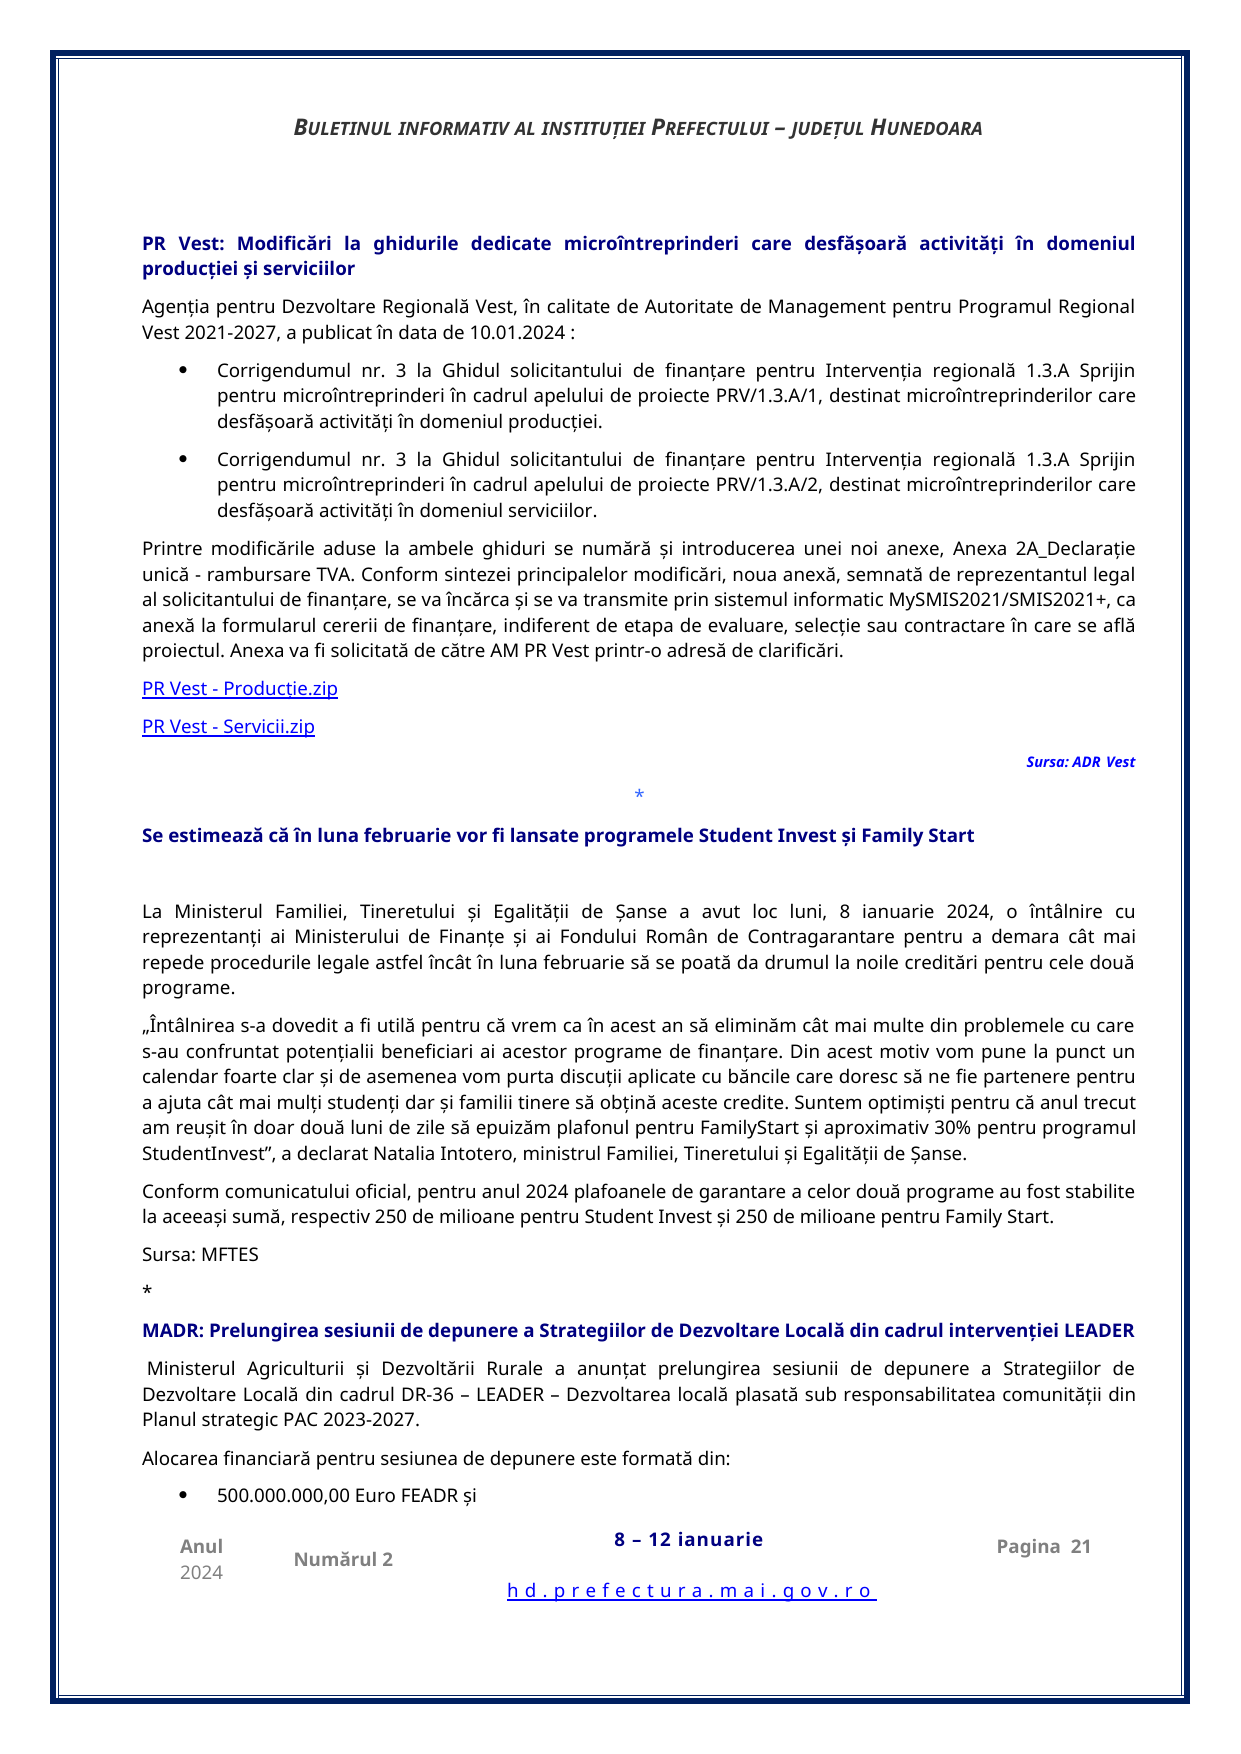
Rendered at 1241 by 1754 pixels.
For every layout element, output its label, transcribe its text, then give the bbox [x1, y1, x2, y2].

text MADR: Prelungirea sesiunii de depunere a Strategiilor de Dezvoltare Locală din cadrul intervenției LEADER [142, 1318, 1137, 1343]
text Sursa: ADR Vest [142, 751, 1137, 771]
text Sursa: MFTES [142, 1242, 1137, 1267]
list Corrigendumul nr. 3 la Ghidul solicitantului de finanțare pentru Intervenția regională 1.3.A Sprijin pentru microîntreprinderi în cadrul apelului de proiecte PRV/1.3.A/1, destinat microîntreprinderilor care desfășoară activități în domeniul producției. [179, 357, 1137, 434]
text Conform comunicatului oficial, pentru anul 2024 plafoanele de garantare a celor două programe au fost stabilite la aceeași sumă, respectiv 250 de milioane pentru Student Invest și 250 de milioane pentru Family Start. [142, 1178, 1137, 1229]
text Alocarea financiară pentru sesiunea de depunere este formată din: [142, 1445, 1137, 1470]
text PR Vest - Producție.zip [142, 675, 1137, 701]
list 500.000.000,00 Euro FEADR și [179, 1483, 1137, 1508]
text * [142, 784, 1137, 809]
text PR Vest - Servicii.zip [142, 713, 1137, 739]
text PR Vest: Modificări la ghidurile dedicate microîntreprinderi care desfășoară activități în domeniul producției și serviciilor [142, 230, 1137, 281]
text La Ministerul Familiei, Tineretului şi Egalității de Șanse a avut loc luni, 8 ianuarie 2024, o întâlnire cu reprezentanți ai Ministerului de Finanțe și ai Fondului Român de Contragarantare pentru a demara cât mai repede procedurile legale astfel încât în luna februarie să se poată da drumul la noile creditări pentru cele două programe. [142, 898, 1137, 1000]
text Printre modificările aduse la ambele ghiduri se numără și introducerea unei noi anexe, Anexa 2A_Declarație unică - rambursare TVA. Conform sintezei principalelor modificări, noua anexă, semnată de reprezentantul legal al solicitantului de finanțare, se va încărca și se va transmite prin sistemul informatic MySMIS2021/SMIS2021+, ca anexă la formularul cererii de finanțare, indiferent de etapa de evaluare, selecție sau contractare în care se află proiectul. Anexa va fi solicitată de către AM PR Vest printr-o adresă de clarificări. [142, 535, 1137, 663]
text Se estimează că în luna februarie vor fi lansate programele Student Invest și Family Start [142, 822, 1137, 847]
text Agenția pentru Dezvoltare Regională Vest, în calitate de Autoritate de Management pentru Programul Regional Vest 2021-2027, a publicat în data de 10.01.2024 : [142, 294, 1137, 345]
text Ministerul Agriculturii și Dezvoltării Rurale a anunțat prelungirea sesiunii de depunere a Strategiilor de Dezvoltare Locală din cadrul DR-36 – LEADER – Dezvoltarea locală plasată sub responsabilitatea comunității din Planul strategic PAC 2023-2027. [142, 1356, 1137, 1432]
list Corrigendumul nr. 3 la Ghidul solicitantului de finanțare pentru Intervenția regională 1.3.A Sprijin pentru microîntreprinderi în cadrul apelului de proiecte PRV/1.3.A/2, destinat microîntreprinderilor care desfășoară activități în domeniul serviciilor. [179, 446, 1137, 523]
text „Întâlnirea s-a dovedit a fi utilă pentru că vrem ca în acest an să eliminăm cât mai multe din problemele cu care s-au confruntat potențialii beneficiari ai acestor programe de finanțare. Din acest motiv vom pune la punct un calendar foarte clar și de asemenea vom purta discuții aplicate cu băncile care doresc să ne fie partenere pentru a ajuta cât mai mulți studenți dar și familii tinere să obțină aceste credite. Suntem optimiști pentru că anul trecut am reușit în doar două luni de zile să epuizăm plafonul pentru FamilyStart și aproximativ 30% pentru programul StudentInvest”, a declarat Natalia Intotero, ministrul Familiei, Tineretului și Egalității de Șanse. [142, 1012, 1137, 1166]
text * [142, 1280, 1137, 1305]
